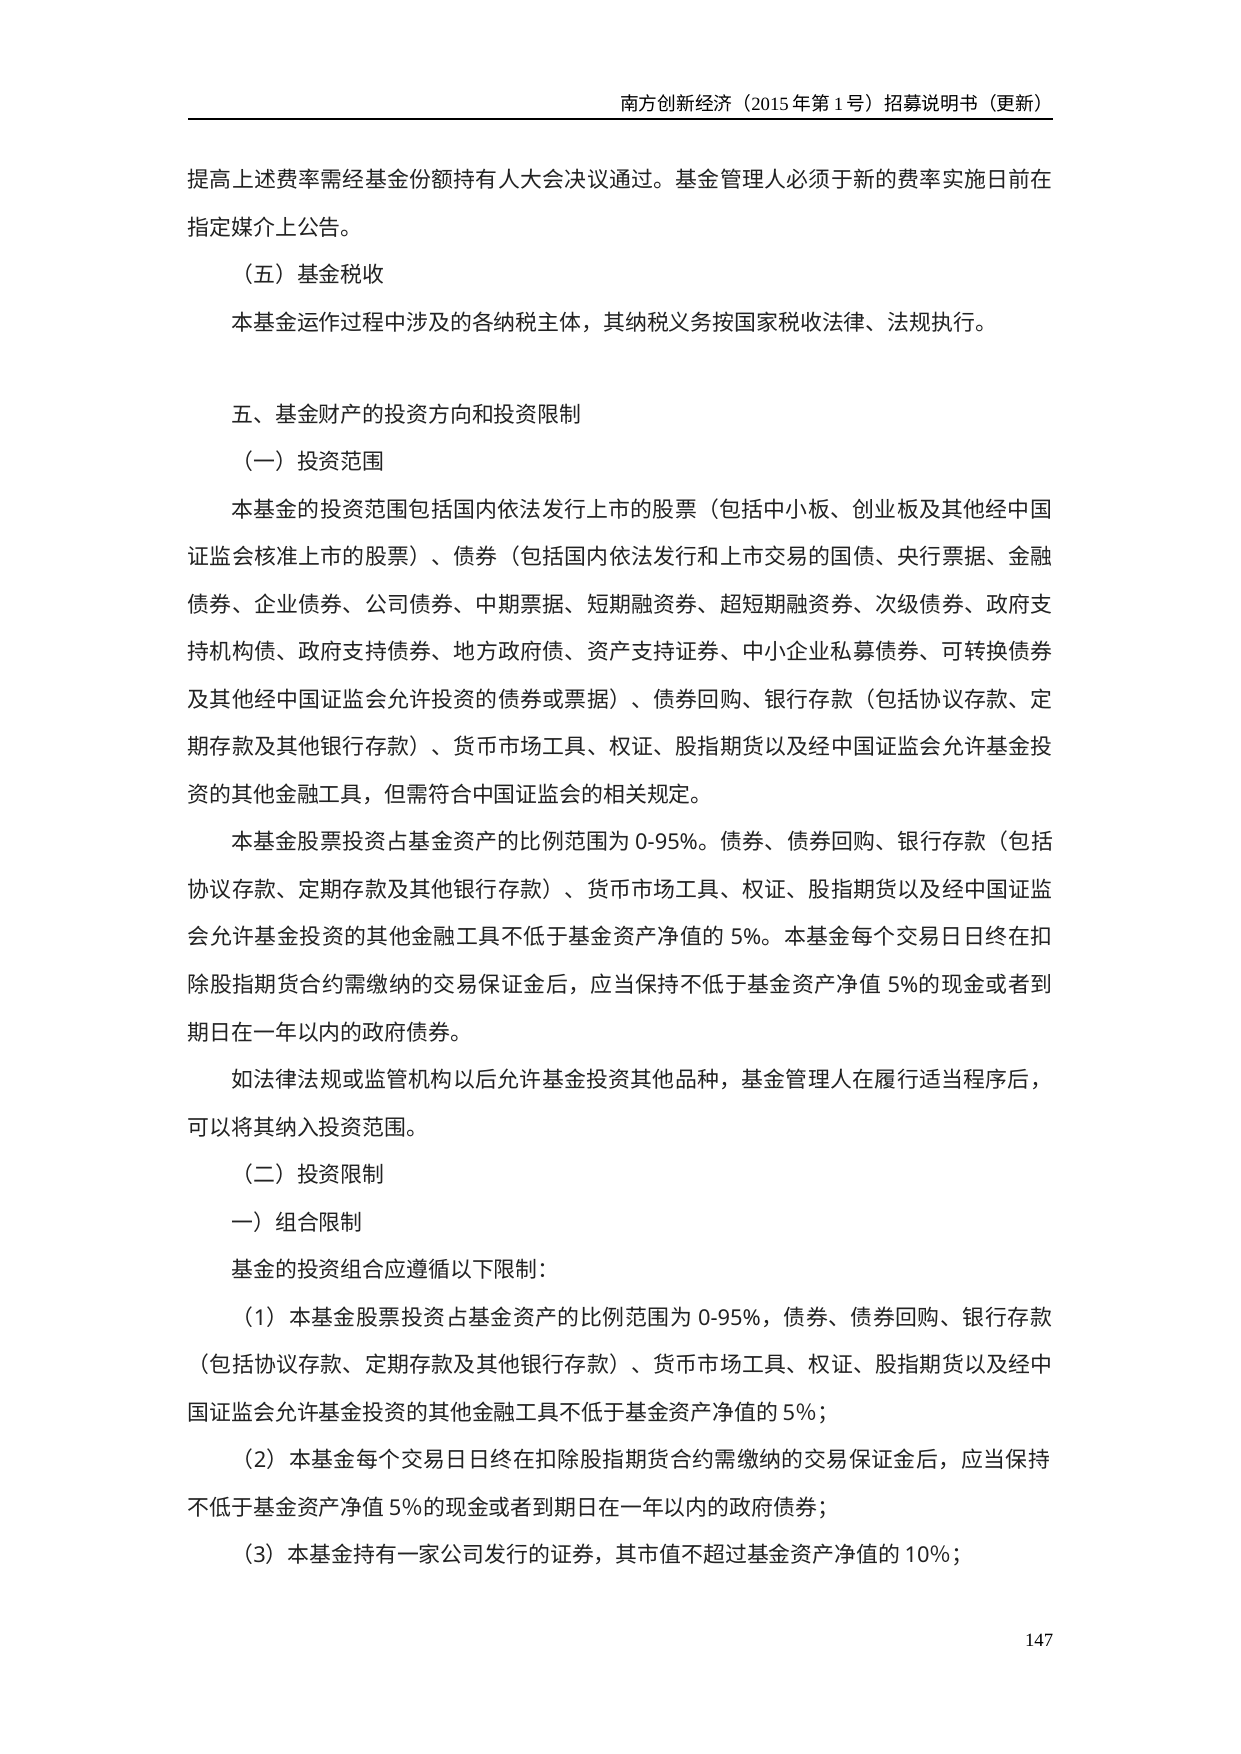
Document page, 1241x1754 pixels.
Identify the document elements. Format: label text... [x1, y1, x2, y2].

text （1）本基金股票投资占基金资产的比例范围为0-95%，债券、债券回购、银行存款（包括协议存款、定期存款及其他银行存款）、货币市场工具、权证、股指期货以及经中国证监会允许基金投资的其他金融工具不低于基金资产净值的5％； [187, 1299, 1053, 1426]
text （3）本基金持有一家公司发行的证券，其市值不超过基金资产净值的10％； [187, 1537, 1053, 1569]
text 如法律法规或监管机构以后允许基金投资其他品种，基金管理人在履行适当程序后，可以将其纳入投资范围。 [187, 1062, 1053, 1141]
text 本基金运作过程中涉及的各纳税主体，其纳税义务按国家税收法律、法规执行。 [187, 304, 1053, 336]
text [187, 162, 1053, 241]
text 本基金的投资范围包括国内依法发行上市的股票（包括中小板、创业板及其他经中国证监会核准上市的股票）、债券（包括国内依法发行和上市交易的国债、央行票据、金融债券、企业债券、公司债券、中期票据、短期融资券、超短期融资券、次级债券、政府支持机构债、政府支持债券、地方政府债、资产支持证券、中小企业私募债券、可转换债券及其他经中国证监会允许投资的债券或票据）、债券回购、银行存款（包括协议存款、定期存款及其他银行存款）、货币市场工具、权证、股指期货以及经中国证监会允许基金投资的其他金融工具，但需符合中国证监会的相关规定。 [187, 492, 1053, 808]
text （五）基金税收 [187, 257, 1053, 289]
text 五、基金财产的投资方向和投资限制 [187, 397, 1053, 428]
text 本基金股票投资占基金资产的比例范围为0-95%。债券、债券回购、银行存款（包括协议存款、定期存款及其他银行存款）、货币市场工具、权证、股指期货以及经中国证监会允许基金投资的其他金融工具不低于基金资产净值的5%。本基金每个交易日日终在扣除股指期货合约需缴纳的交易保证金后，应当保持不低于基金资产净值5%的现金或者到期日在一年以内的政府债券。 [187, 824, 1053, 1046]
text （二）投资限制 [187, 1157, 1053, 1189]
text 一）组合限制 [187, 1204, 1053, 1236]
text 基金的投资组合应遵循以下限制： [187, 1252, 1053, 1284]
text （一）投资范围 [187, 444, 1053, 476]
text （2）本基金每个交易日日终在扣除股指期货合约需缴纳的交易保证金后，应当保持不低于基金资产净值5％的现金或者到期日在一年以内的政府债券； [187, 1442, 1053, 1522]
